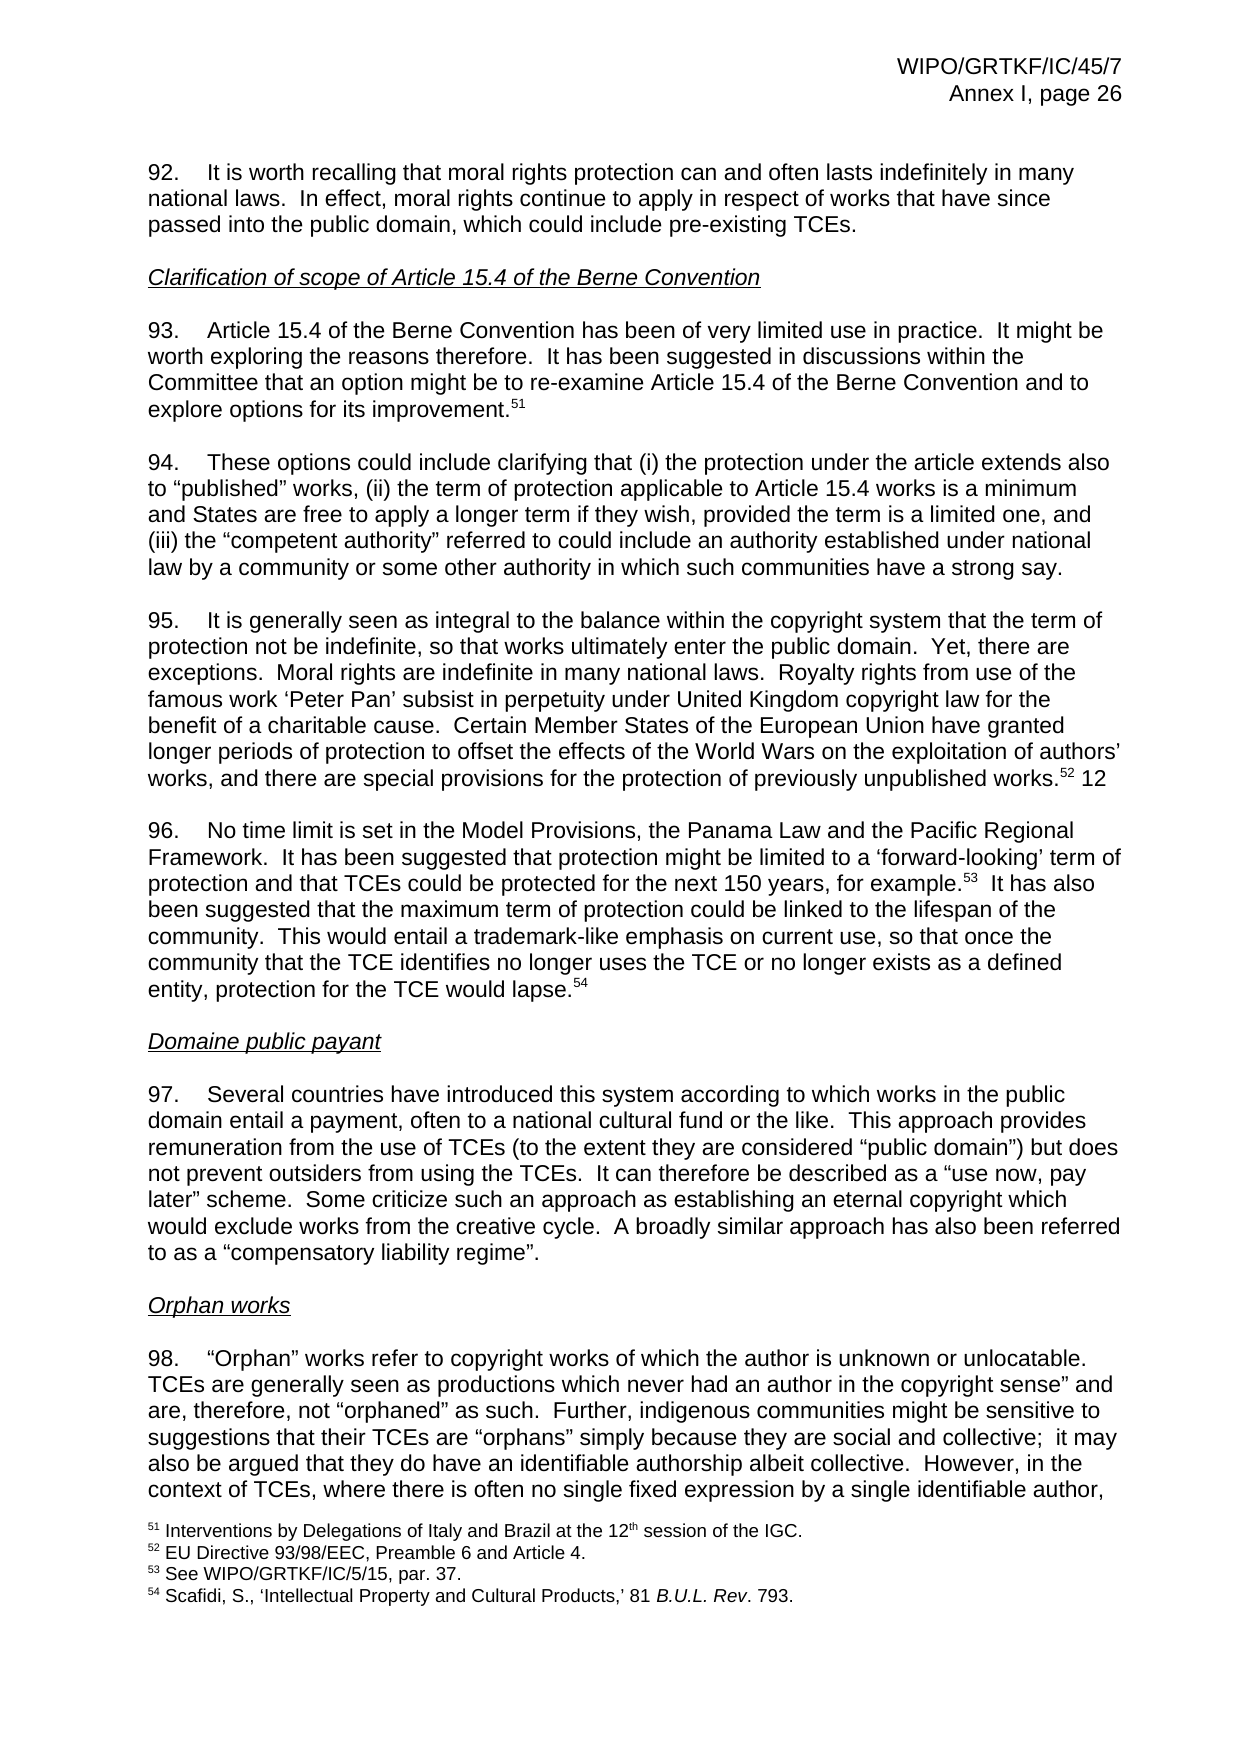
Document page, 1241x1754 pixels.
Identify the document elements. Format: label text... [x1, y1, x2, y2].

text Clarification of scope of Article 15.4 of the Convention [148, 264, 1122, 290]
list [148, 1344, 1122, 1503]
list It is generally seen as integral to the balance within the copyright system that the term of protection not be indefinite, so that works ultimately enter the public domain. Yet, there are exceptions. Moral rights are indefinite in many national laws. Royalty rights from use of the famous work ‘Peter Pan’ subsist in perpetuity under copyright law for the benefit of a charitable cause. Certain Member States of the European Union have granted longer periods of protection to offset the effects of the World Wars on the exploitation of authors’ works, and there are special provisions for the protection of previously unpublished works. [148, 607, 1122, 791]
list Article 15.4 of the Berne Convention has been of very limited use in practice. It might be worth exploring the reasons therefore. It has been suggested in discussions within the Committee that an option might be to re-examine Article 15.4 of the Berne Convention and to explore options for its improvement. [148, 317, 1122, 422]
list No time limit is set in the Model Provisions, the Panama Law and the Pacific Regional Framework. It has been suggested that protection might be limited to a ‘forward-looking’ term of protection and that TCEs could be protected for the next 150 years, for example. It has also been suggested that the maximum term of protection could be linked to the lifespan of the community. This would entail a trademark-like emphasis on current use, so that once the community that the TCE identifies no longer uses the TCE or no longer exists as a defined entity, protection for the TCE would lapse. [148, 817, 1122, 1002]
text Orphan works [148, 1292, 1122, 1318]
list Several countries have introduced this system according to which works in the public domain entail a payment, often to a national cultural fund or the like. This approach provides remuneration from the use of TCEs (to the extent they are considered “public domain”) but does not prevent outsiders from using the TCEs. It can therefore be described as a “use now, pay later” scheme. Some criticize such an approach as establishing an eternal copyright which would exclude works from the creative cycle. A broadly similar approach has also been referred to as a “compensatory liability regime”. [148, 1081, 1122, 1265]
text Domaine public payant [148, 1028, 1122, 1054]
list It is worth recalling that moral rights protection can and often lasts indefinitely in many national laws. In effect, moral rights continue to apply in respect of works that have since passed into the public domain, which could include pre-existing TCEs. [148, 158, 1122, 238]
list These options could include clarifying that (i) the protection under the article extends also to “published” works, (ii) the term of protection applicable to Article 15.4 works is a minimum and States are free to apply a longer term if they wish, provided the term is a limited one, and (iii) the “competent authority” referred to could include an authority established under national law by a community or some other authority in which such communities have a strong say. [148, 448, 1122, 580]
